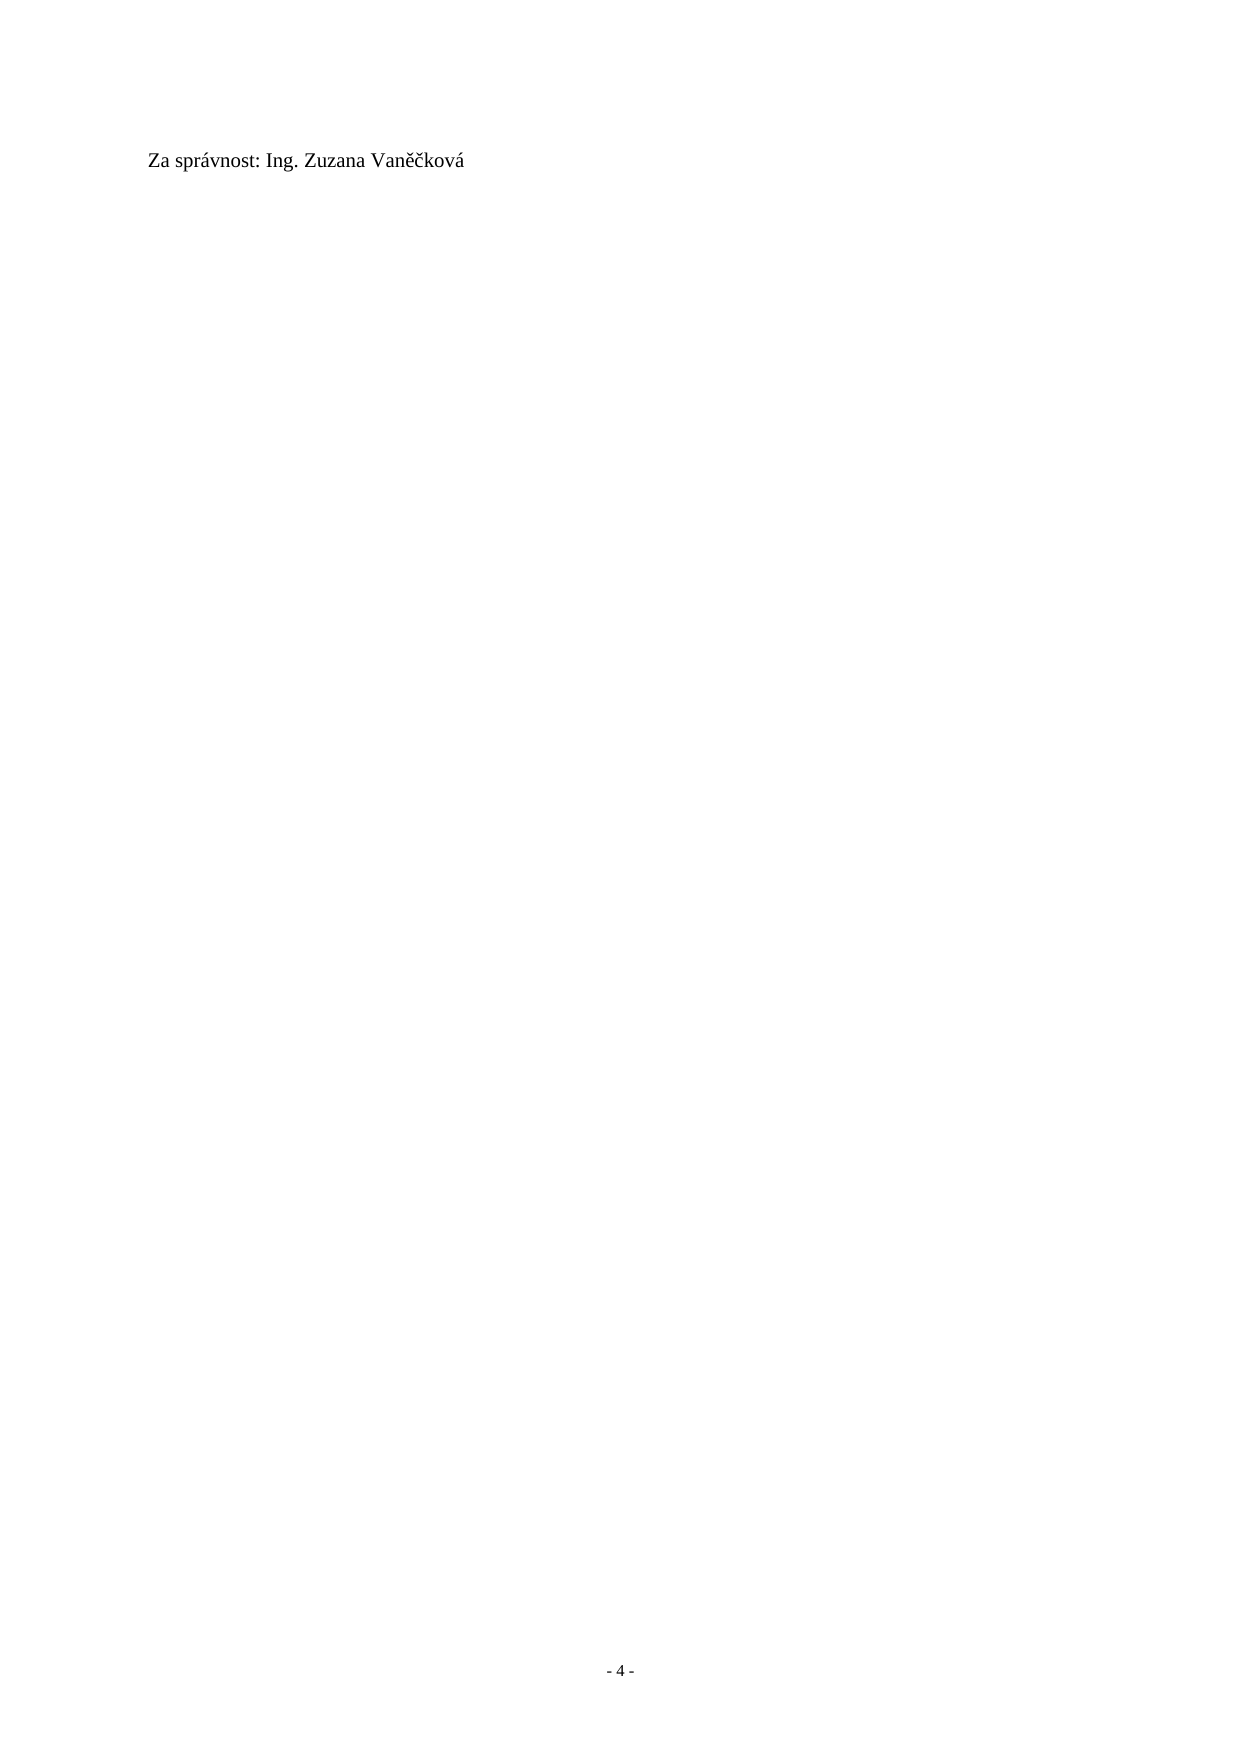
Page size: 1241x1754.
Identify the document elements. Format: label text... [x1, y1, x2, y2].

text Za správnost: Ing. Zuzana Vaněčková [148, 148, 1092, 172]
